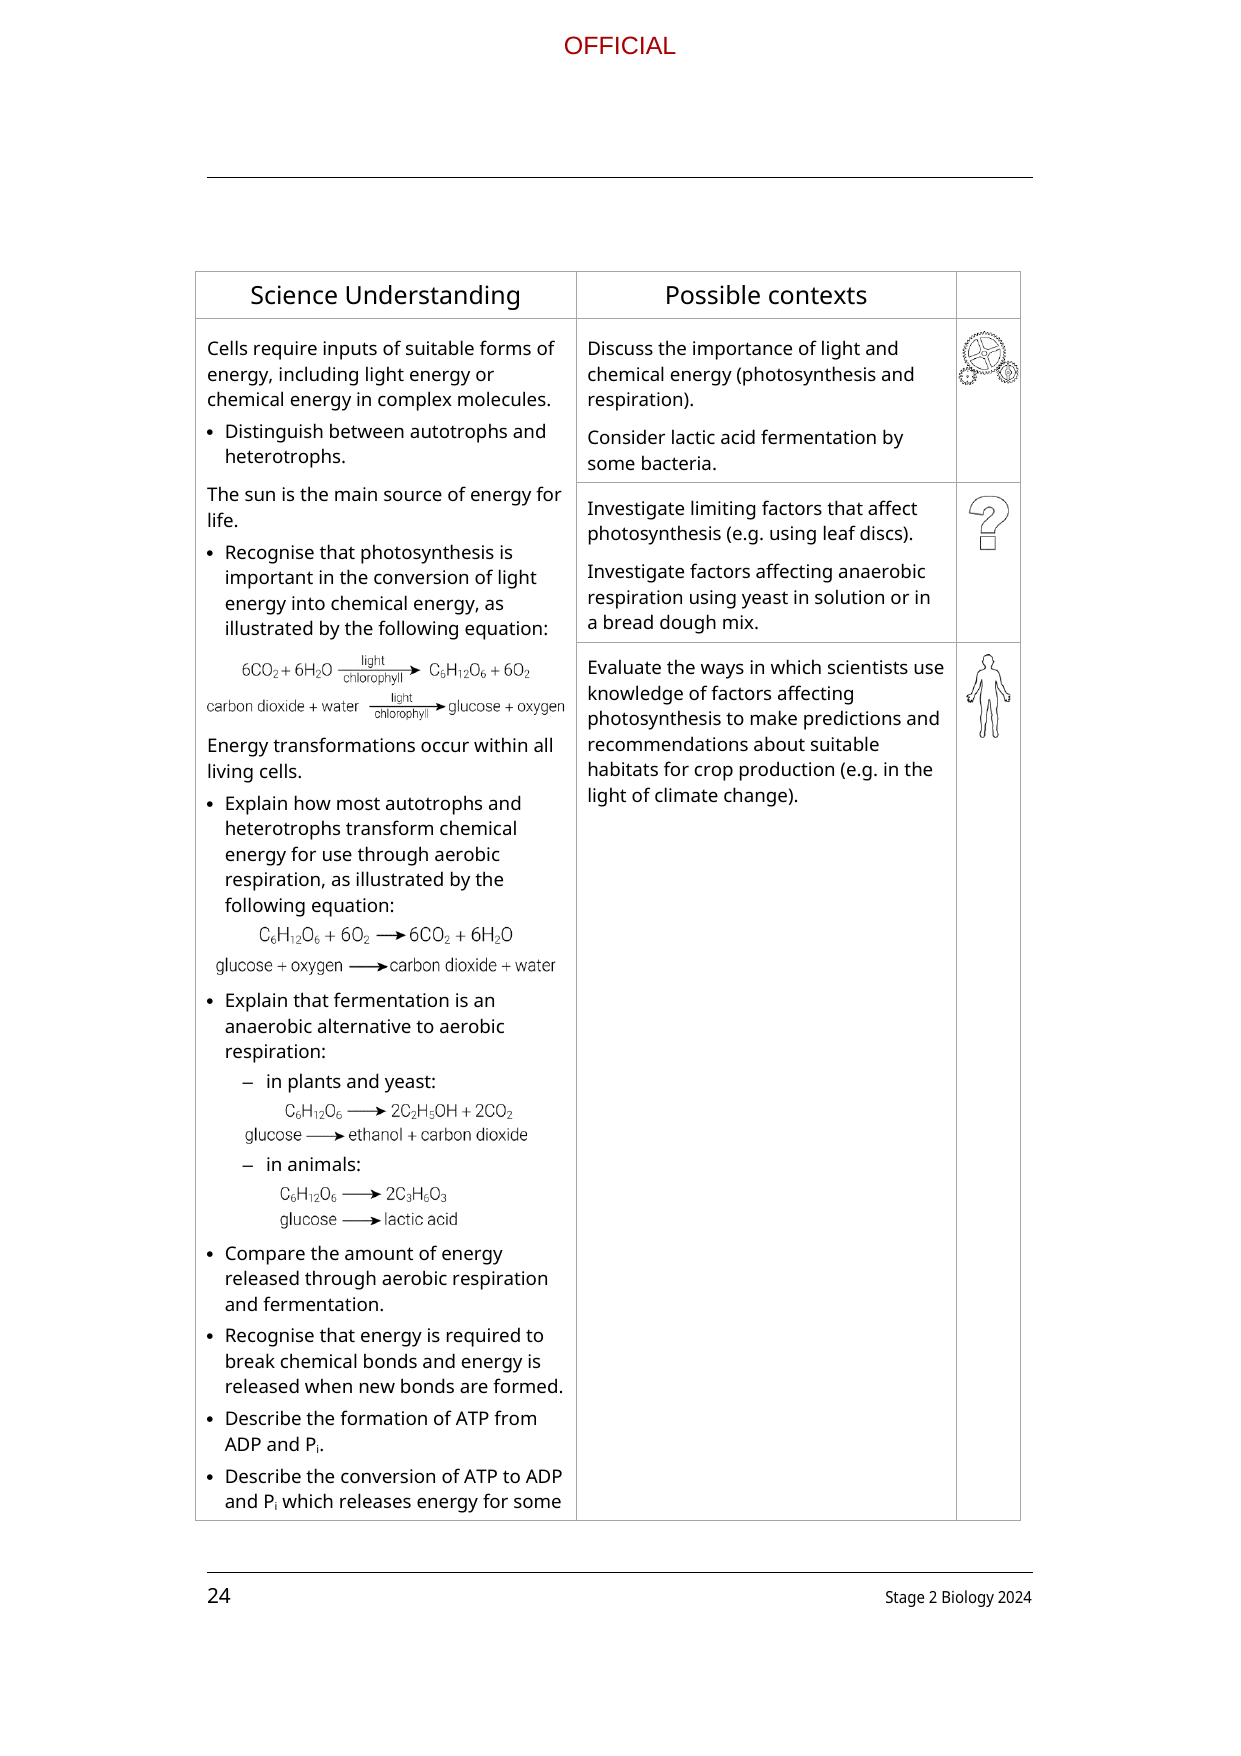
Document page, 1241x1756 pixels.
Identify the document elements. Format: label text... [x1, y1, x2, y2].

picture [279, 1182, 458, 1231]
table_cell [957, 483, 1020, 642]
picture [244, 1100, 528, 1146]
table_cell [957, 319, 1020, 482]
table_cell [577, 643, 956, 1520]
table_cell Investigate limiting factors that affect photosynthesis (e.g. using leaf discs). Investigate factors affecting anaerobic respiration using yeast in solution or in a bread dough mix. [577, 483, 956, 642]
table_cell Discuss the importance of light and chemical energy (photosynthesis and respiration). Consider lactic acid fermentation by some bacteria. [577, 319, 956, 482]
picture [966, 495, 1011, 551]
picture [241, 653, 530, 686]
table_cell Cells require inputs of suitable forms of energy, including light energy or chemical energy in complex molecules. Distinguish between autotrophs and heterotrophs. The sun is the main source of energy for life. Recognise that photosynthesis is important in the conversion of light energy into chemical energy, as illustrated by the following equation: Energy transformations occur within all living cells. Explain how most autotrophs and heterotrophs transform chemical energy for use through aerobic respiration, as illustrated by the following equation: Explain that fermentation is an anaerobic alternative to aerobic respiration: in plants and yeast: in animals: Compare the amount of energy released through aerobic respiration and fermentation. Recognise that energy is required to break chemical bonds and energy is released when new bonds are formed. Describe the formation of ATP from ADP and Pi. Describe the conversion of ATP to ADP and Pi which releases energy for some metabolic reactions. [196, 319, 576, 1520]
picture [216, 955, 556, 977]
picture [206, 691, 565, 721]
picture [258, 923, 513, 950]
table_cell [957, 643, 1020, 1520]
table_header Science Understanding [196, 272, 576, 318]
picture [966, 654, 1011, 738]
picture [958, 331, 1019, 385]
table_header Possible contexts [577, 272, 956, 318]
table_header [957, 272, 1020, 318]
